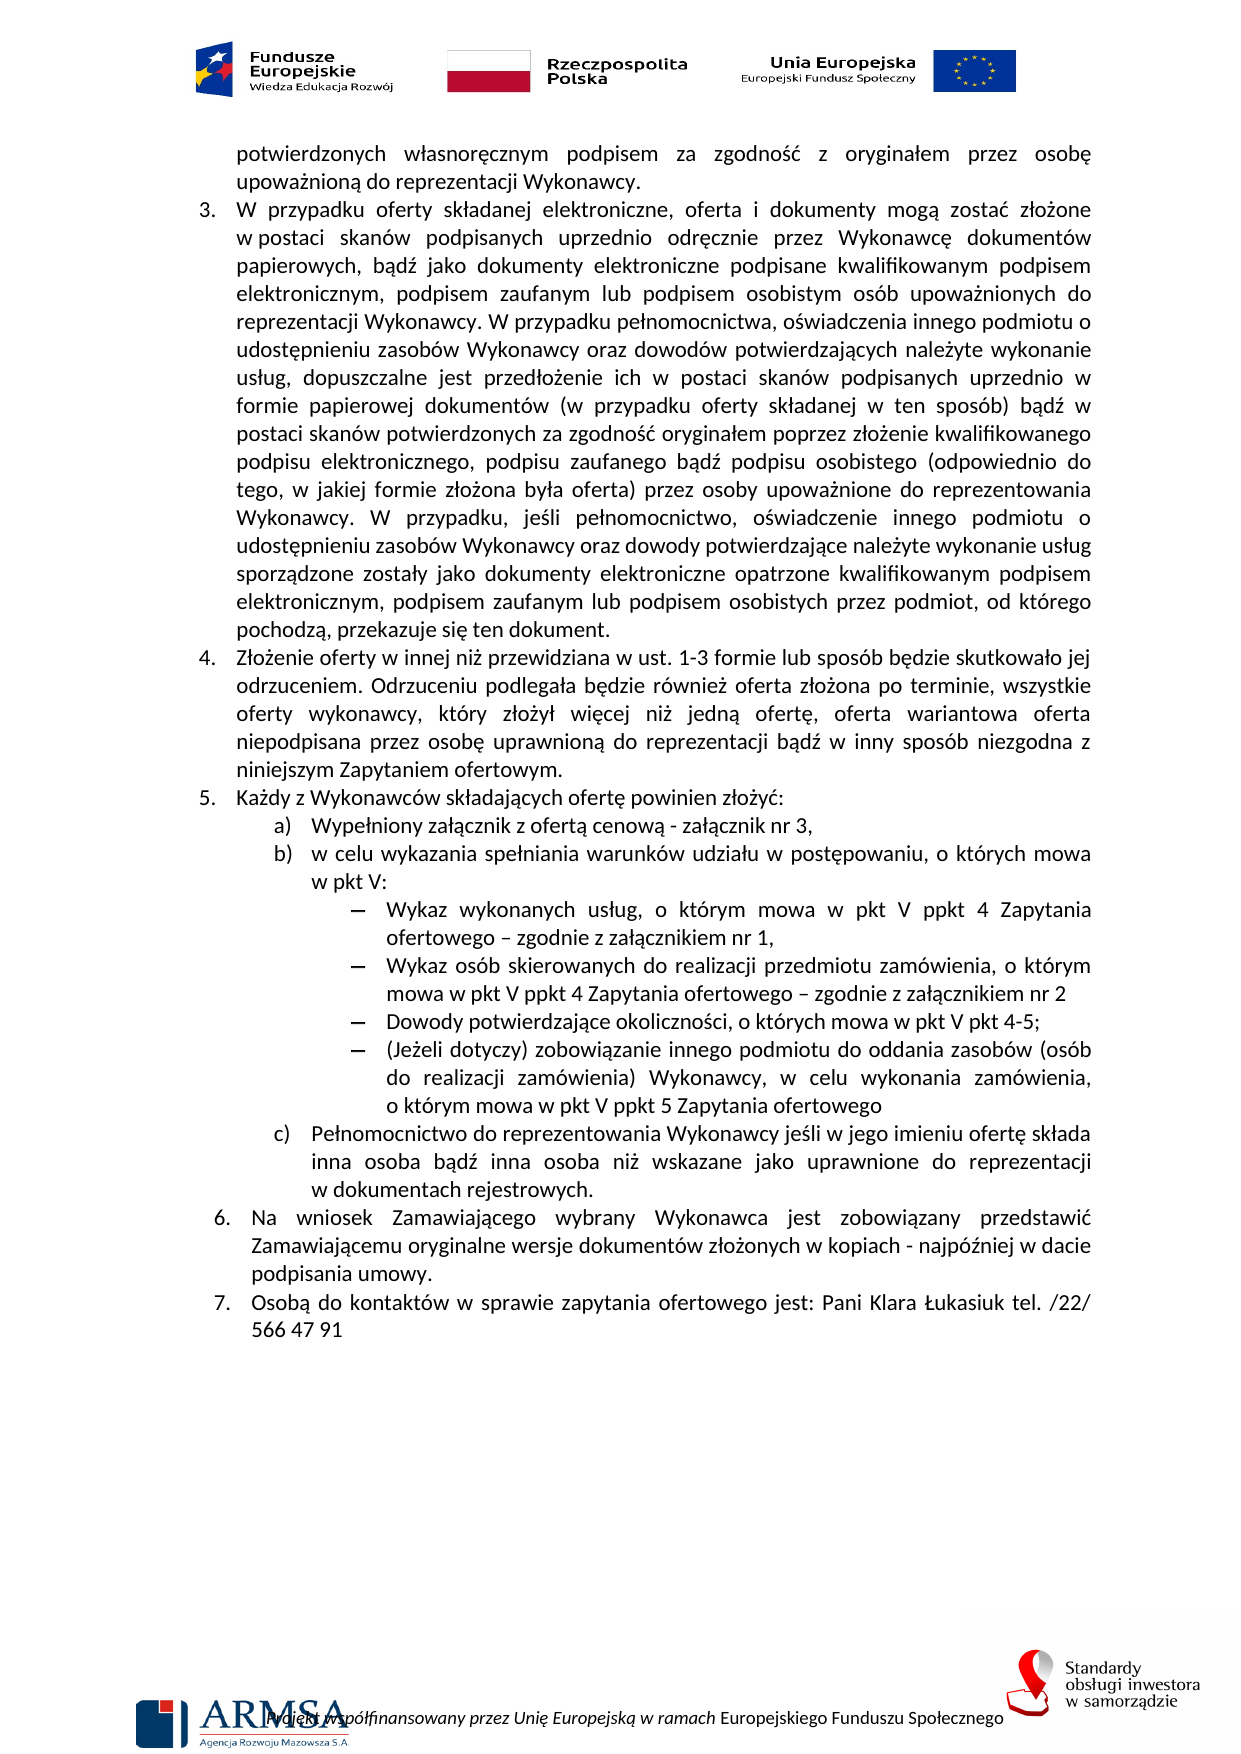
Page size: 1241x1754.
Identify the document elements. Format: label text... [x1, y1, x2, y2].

list Wykaz osób skierowanych do realizacji przedmiotu zamówienia, o którym mowa w pkt V ppkt 4 Zapytania ofertowego – zgodnie z załącznikiem nr 2 [349, 951, 1093, 1007]
list Dowody potwierdzające okoliczności, o których mowa w pkt V pkt 4-5; [349, 1007, 1093, 1035]
list Każdy z Wykonawców składających ofertę powinien złożyć: [199, 783, 1093, 811]
picture [136, 1700, 349, 1748]
list Osobą do kontaktów w sprawie zapytania ofertowego jest: Pani Klara Łukasiuk tel. /22/ 566 47 91 [213, 1288, 1093, 1344]
list Wypełniony załącznik z ofertą cenową - załącznik nr 3, [274, 811, 1093, 839]
picture [965, 1612, 1241, 1754]
list W przypadku oferty składanej elektroniczne, oferta i dokumenty mogą zostać złożone w postaci skanów podpisanych uprzednio odręcznie przez Wykonawcę dokumentów papierowych, bądź jako dokumenty elektroniczne podpisane kwalifikowanym podpisem elektronicznym, podpisem zaufanym lub podpisem osobistym osób upoważnionych do reprezentacji Wykonawcy. W przypadku pełnomocnictwa, oświadczenia innego podmiotu o udostępnieniu zasobów Wykonawcy oraz dowodów potwierdzających należyte wykonanie usług, dopuszczalne jest przedłożenie ich w postaci skanów podpisanych uprzednio w formie papierowej dokumentów (w przypadku oferty składanej w ten sposób) bądź w postaci skanów potwierdzonych za zgodność oryginałem poprzez złożenie kwalifikowanego podpisu elektronicznego, podpisu zaufanego bądź podpisu osobistego (odpowiednio do tego, w jakiej formie złożona była oferta) przez osoby upoważnione do reprezentowania Wykonawcy. W przypadku, jeśli pełnomocnictwo, oświadczenie innego podmiotu o udostępnieniu zasobów Wykonawcy oraz dowody potwierdzające należyte wykonanie usług sporządzone zostały jako dokumenty elektroniczne opatrzone kwalifikowanym podpisem elektronicznym, podpisem zaufanym lub podpisem osobistych przez podmiot, od którego pochodzą, przekazuje się ten dokument. [199, 195, 1093, 643]
picture [177, 28, 1034, 111]
list Pełnomocnictwo do reprezentowania Wykonawcy jeśli w jego imieniu ofertę składa inna osoba bądź inna osoba niż wskazane jako uprawnione do reprezentacji w dokumentach rejestrowych. [274, 1119, 1093, 1203]
list w celu wykazania spełniania warunków udziału w postępowaniu, o których mowa w pkt V: [274, 839, 1093, 895]
list Złożenie oferty w innej niż przewidziana w ust. 1-3 formie lub sposób będzie skutkowało jej odrzuceniem. Odrzuceniu podlegała będzie również oferta złożona po terminie, wszystkie oferty wykonawcy, który złożył więcej niż jedną ofertę, oferta wariantowa oferta niepodpisana przez osobę uprawnioną do reprezentacji bądź w inny sposób niezgodna z niniejszym Zapytaniem ofertowym. [199, 643, 1093, 783]
list Na wniosek Zamawiającego wybrany Wykonawca jest zobowiązany przedstawić Zamawiającemu oryginalne wersje dokumentów złożonych w kopiach - najpóźniej w dacie podpisania umowy. [213, 1203, 1093, 1288]
list (Jeżeli dotyczy) zobowiązanie innego podmiotu do oddania zasobów (osób do realizacji zamówienia) Wykonawcy, w celu wykonania zamówienia, o którym mowa w pkt V ppkt 5 Zapytania ofertowego [349, 1035, 1093, 1119]
list Wykaz wykonanych usług, o którym mowa w pkt V ppkt 4 Zapytania ofertowego – zgodnie z załącznikiem nr 1, [349, 895, 1093, 951]
